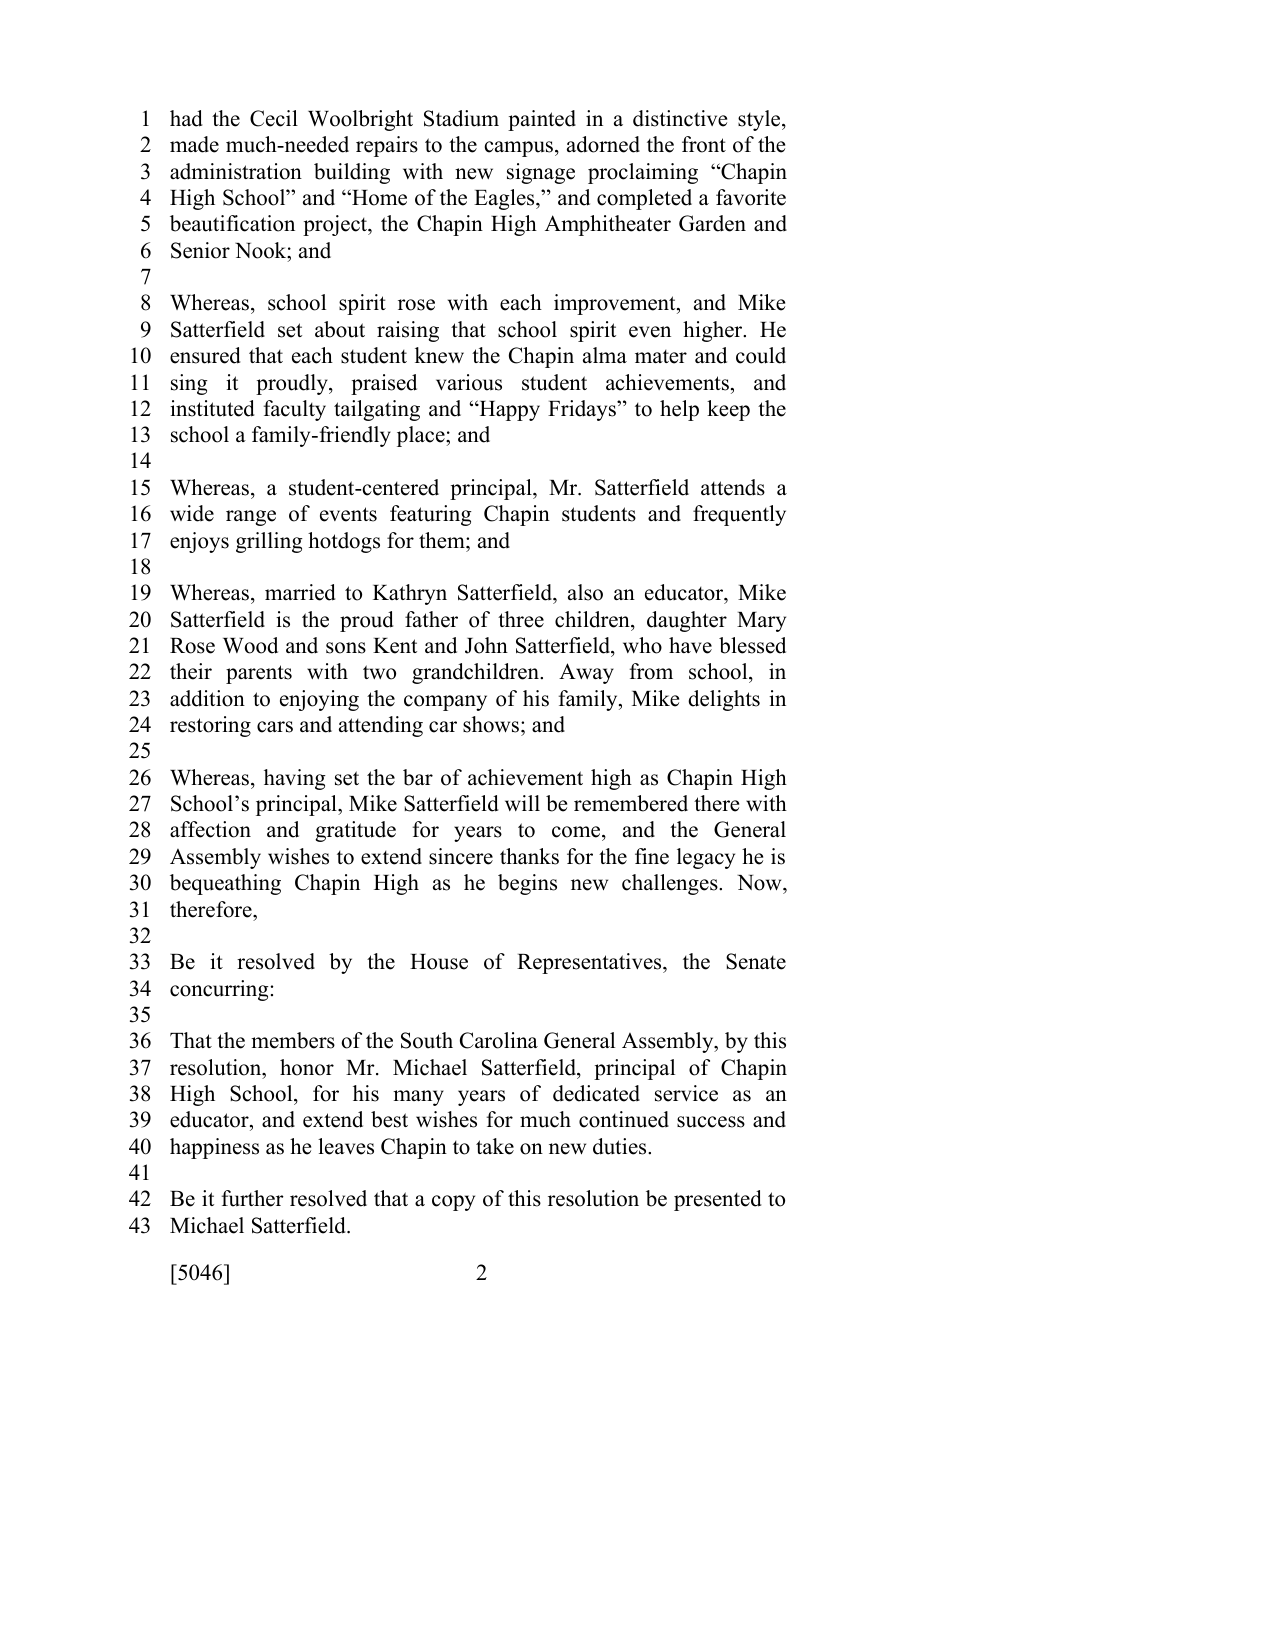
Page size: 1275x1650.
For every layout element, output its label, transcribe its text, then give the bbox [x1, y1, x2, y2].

text Whereas, school spirit rose with each improvement, and Mike Satterfield set about raising that school spirit even higher. He ensured that each student knew the Chapin alma mater and could sing it proudly, praised various student achievements, and instituted faculty tailgating and “Happy Fridays” to help keep the school a family-friendly place; and [169, 289, 787, 448]
text Be it resolved by the House of Representatives, the Senate concurring: [169, 948, 787, 1001]
text Whereas, married to Kathryn Satterfield, also an educator, Mike Satterfield is the proud father of three children, daughter Mary Rose Wood and sons Kent and John Satterfield, who have blessed their parents with two grandchildren. Away from school, in addition to enjoying the company of his family, Mike delights in restoring cars and attending car shows; and [169, 579, 787, 737]
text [169, 105, 787, 263]
text Be it further resolved that a copy of this resolution be presented to Michael Satterfield. [169, 1186, 787, 1238]
text Whereas, having set the bar of achievement high as Chapin High School’s principal, Mike Satterfield will be remembered there with affection and gratitude for years to come, and the General Assembly wishes to extend sincere thanks for the fine legacy he is bequeathing Chapin High as he begins new challenges. Now, therefore, [169, 764, 787, 922]
text Whereas, a student-centered principal, Mr. Satterfield attends a wide range of events featuring Chapin students and frequently enjoys grilling hotdogs for them; and [169, 474, 787, 553]
text That the members of the South Carolina General Assembly, by this resolution, honor Mr. Michael Satterfield, principal of Chapin High School, for his many years of dedicated service as an educator, and extend best wishes for much continued success and happiness as he leaves Chapin to take on new duties. [169, 1027, 787, 1159]
